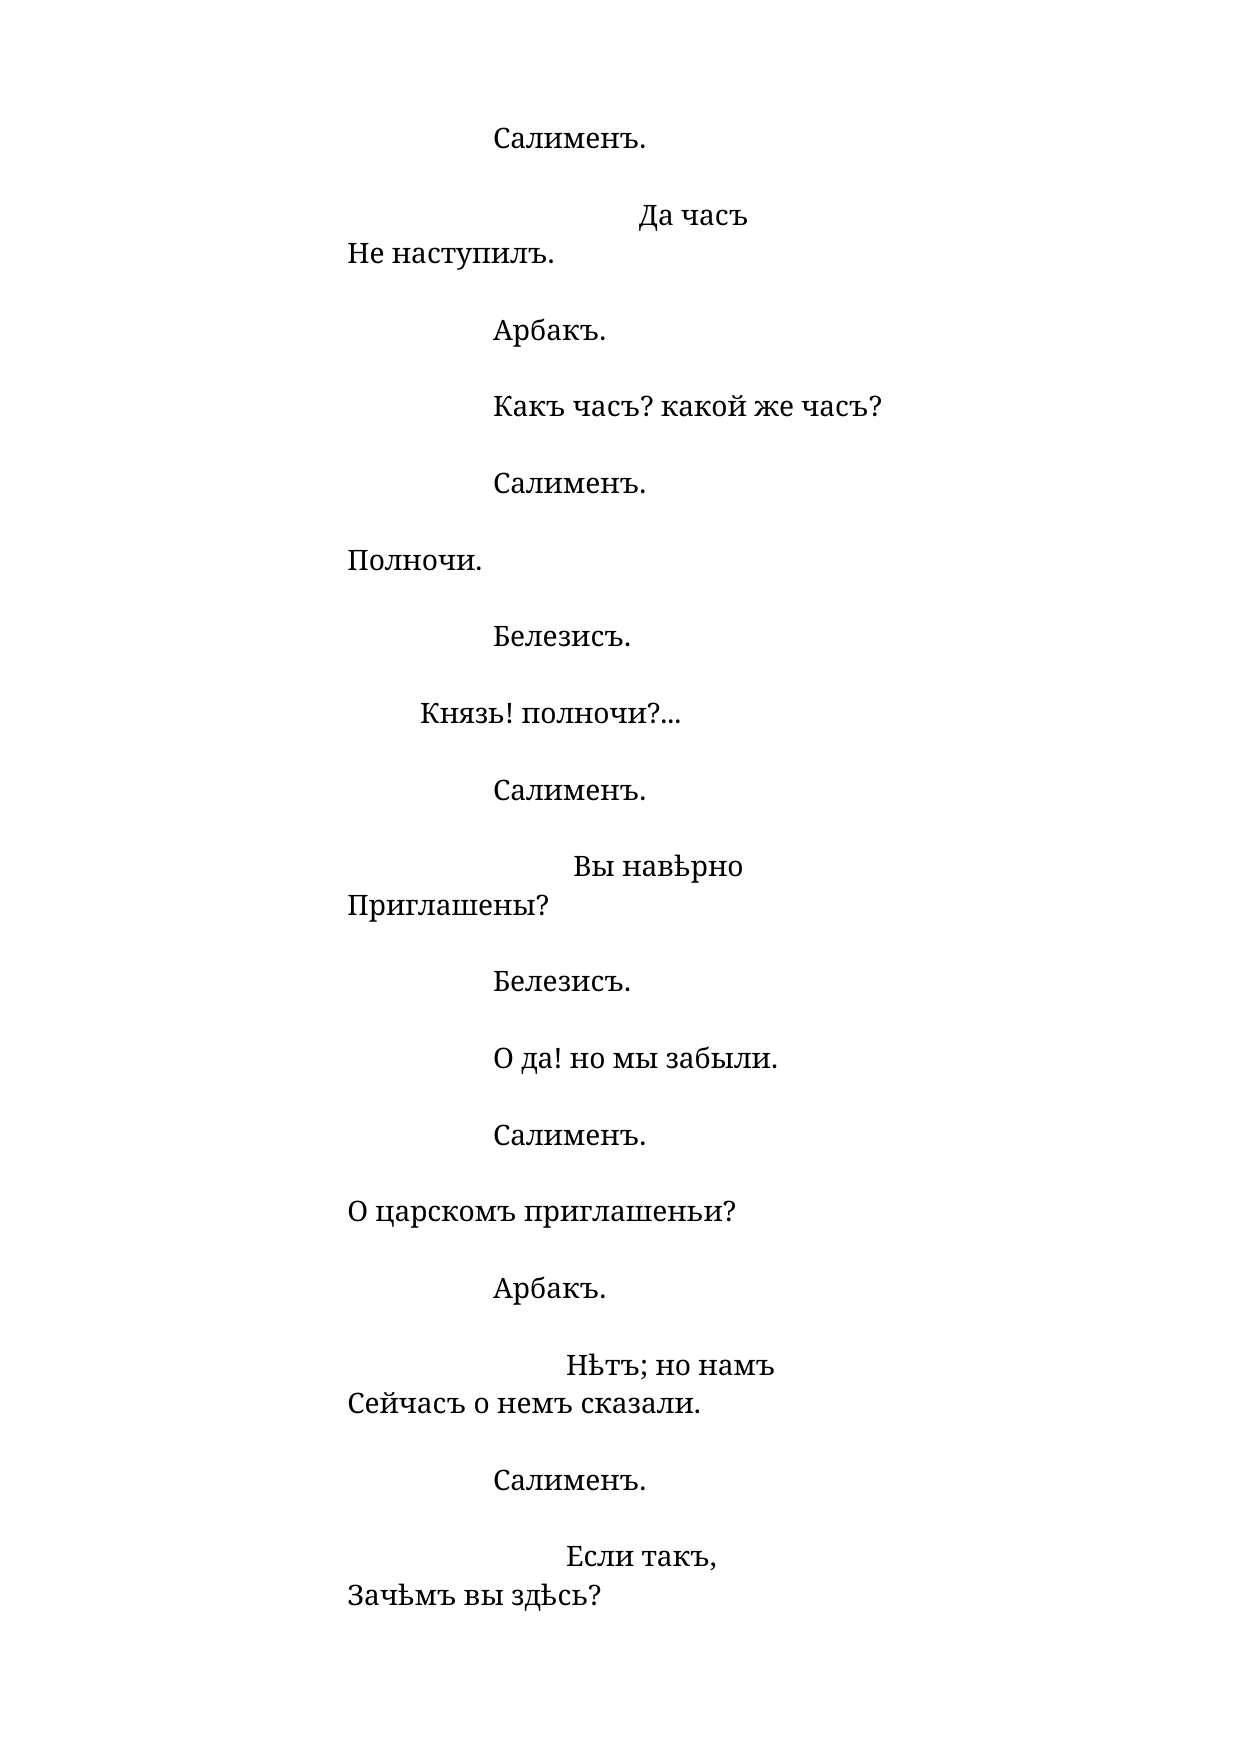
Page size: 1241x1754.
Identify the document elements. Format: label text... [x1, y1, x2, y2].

text Если такъ, [252, 1536, 1152, 1575]
text Салименъ. [252, 1115, 1152, 1153]
text Салименъ. [252, 118, 1152, 156]
text Арбакъ. [252, 1268, 1152, 1306]
text О да! но мы забыли. [252, 1038, 1152, 1076]
text Белезисъ. [252, 961, 1152, 1000]
text Арбакъ. [252, 310, 1152, 348]
text Приглашены? [252, 885, 1152, 923]
text Князь! полночи?... [252, 693, 1152, 731]
text Какъ часъ? какой же часъ? [252, 386, 1152, 425]
text О царскомъ приглашеньи? [252, 1191, 1152, 1230]
text Белезисъ. [252, 616, 1152, 655]
text Нѣтъ; но намъ [252, 1345, 1152, 1383]
text Не наступилъ. [252, 233, 1152, 271]
text Салименъ. [252, 770, 1152, 808]
text Вы навѣрно [252, 846, 1152, 885]
text Да часъ [252, 195, 1152, 233]
text Салименъ. [252, 463, 1152, 501]
text Сейчасъ о немъ сказали. [252, 1383, 1152, 1421]
text Полночи. [252, 540, 1152, 578]
text Салименъ. [252, 1460, 1152, 1498]
text Зачѣмъ вы здѣсь? [252, 1575, 1152, 1613]
